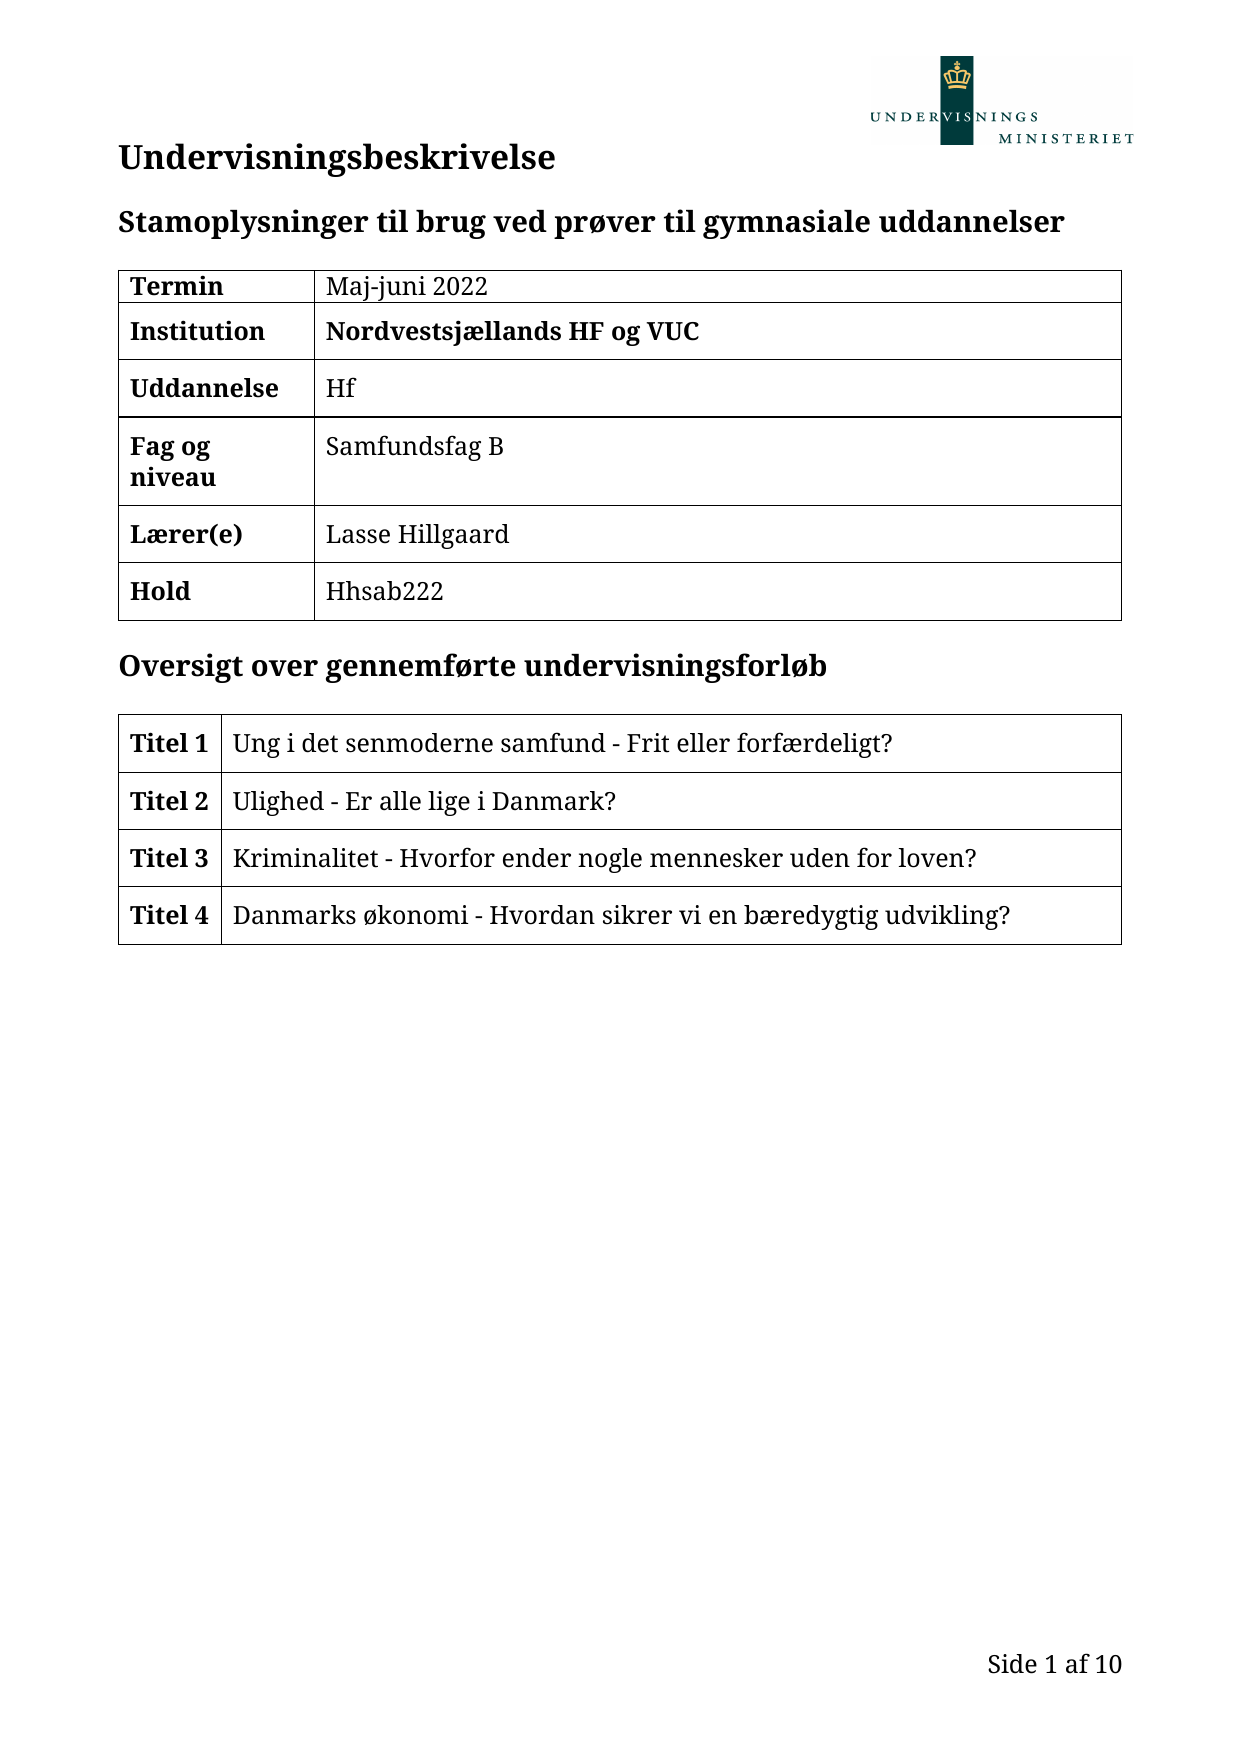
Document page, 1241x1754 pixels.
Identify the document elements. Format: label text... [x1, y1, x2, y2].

table_cell Nordvestsjællands HF og VUC [315, 303, 1121, 359]
text Stamoplysninger til brug ved prøver til gymnasiale uddannelser [118, 207, 1122, 238]
table_header Ung i det senmoderne samfund - Frit eller forfærdeligt? [222, 715, 1121, 772]
table_cell Uddannelse [119, 360, 314, 416]
table_cell Lasse Hillgaard [315, 506, 1121, 562]
text Undervisningsbeskrivelse [118, 131, 1122, 176]
table_cell Danmarks økonomi - Hvordan sikrer vi en bæredygtig udvikling? [222, 887, 1121, 943]
table_cell Ulighed - Er alle lige i Danmark? [222, 773, 1121, 829]
table_cell Samfundsfag B [315, 418, 1121, 505]
table_cell Hold [119, 563, 314, 619]
table_cell Titel 3 [119, 830, 221, 886]
table_cell Hf [315, 360, 1121, 416]
table_cell Fag og niveau [119, 418, 314, 505]
text Oversigt over gennemførte undervisningsforløb [118, 652, 1122, 683]
table_cell Institution [119, 303, 314, 359]
picture [871, 56, 1134, 145]
table_header Titel 1 [119, 715, 221, 772]
table_cell Hhsab222 [315, 563, 1121, 619]
table_cell Titel 2 [119, 773, 221, 829]
table_cell Kriminalitet - Hvorfor ender nogle mennesker uden for loven? [222, 830, 1121, 886]
table_header Termin [119, 271, 314, 302]
table_header Maj-juni 2022 [315, 271, 1121, 302]
table_cell Lærer(e) [119, 506, 314, 562]
table_cell Titel 4 [119, 887, 221, 943]
